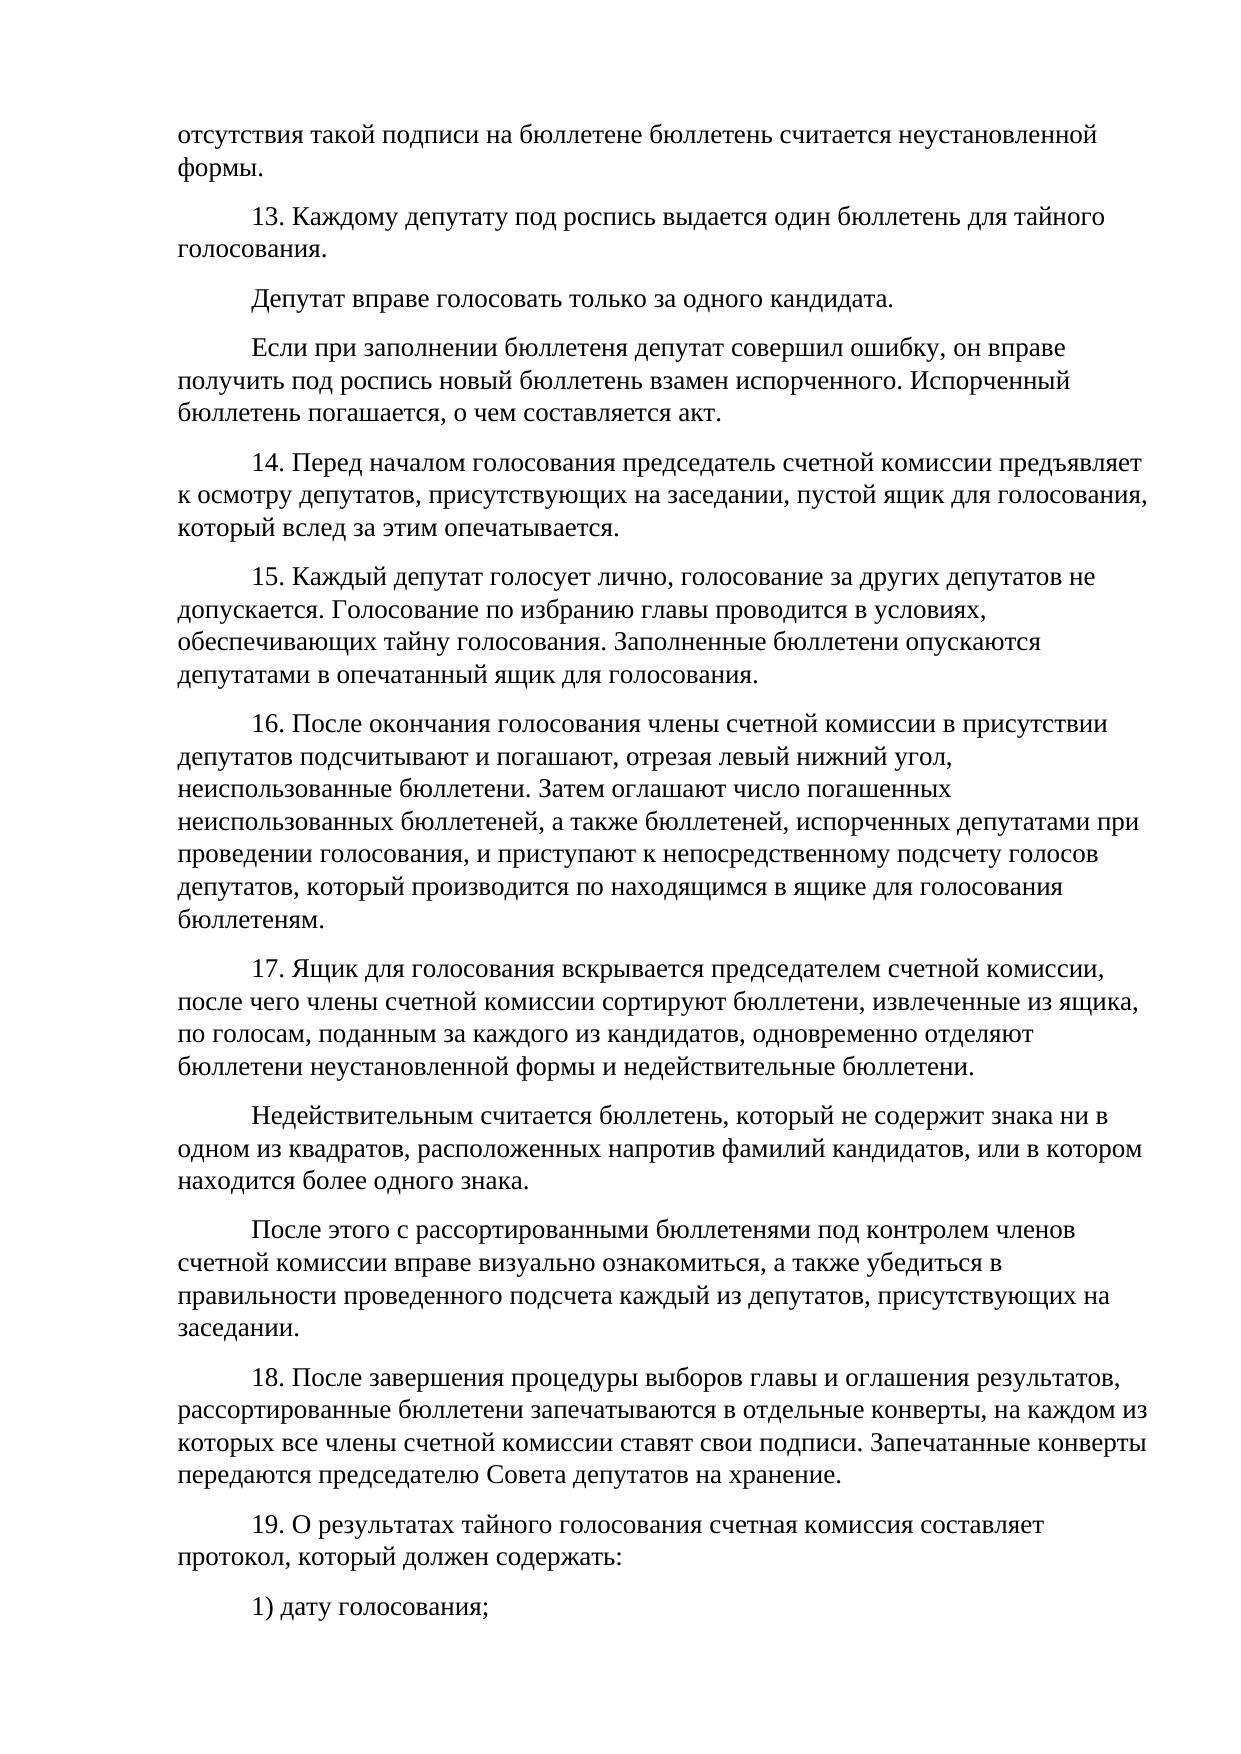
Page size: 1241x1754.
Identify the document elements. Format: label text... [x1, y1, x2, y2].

text После этого с рассортированными бюллетенями под контролем членов счетной комиссии вправе визуально ознакомиться, а также убедиться в правильности проведенного подсчета каждый из депутатов, присутствующих на заседании. [177, 1214, 1152, 1343]
text 19. О результатах тайного голосования счетная комиссия составляет протокол, который должен содержать: [177, 1508, 1152, 1572]
text 15. Каждый депутат голосует лично, голосование за других депутатов не допускается. Голосование по избранию главы проводится в условиях, обеспечивающих тайну голосования. Заполненные бюллетени опускаются депутатами в опечатанный ящик для голосования. [177, 560, 1152, 689]
text 1) дату голосования; [177, 1590, 1152, 1621]
text 13. Каждому депутату под роспись выдается один бюллетень для тайного голосования. [177, 200, 1152, 264]
text Если при заполнении бюллетеня депутат совершил ошибку, он вправе получить под роспись новый бюллетень взамен испорченного. Испорченный бюллетень погашается, о чем составляется акт. [177, 331, 1152, 427]
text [177, 118, 1152, 182]
text 18. После завершения процедуры выборов главы и оглашения результатов, рассортированные бюллетени запечатываются в отдельные конверты, на каждом из которых все члены счетной комиссии ставят свои подписи. Запечатанные конверты передаются председателю Совета депутатов на хранение. [177, 1361, 1152, 1490]
text Недействительным считается бюллетень, который не содержит знака ни в одном из квадратов, расположенных напротив фамилий кандидатов, или в котором находится более одного знака. [177, 1099, 1152, 1196]
text 16. После окончания голосования члены счетной комиссии в присутствии депутатов подсчитывают и погашают, отрезая левый нижний угол, неиспользованные бюллетени. Затем оглашают число погашенных неиспользованных бюллетеней, а также бюллетеней, испорченных депутатами при проведении голосования, и приступают к непосредственному подсчету голосов депутатов, который производится по находящимся в ящике для голосования бюллетеням. [177, 707, 1152, 934]
text 14. Перед началом голосования председатель счетной комиссии предъявляет к осмотру депутатов, присутствующих на заседании, пустой ящик для голосования, который вслед за этим опечатывается. [177, 446, 1152, 542]
text Депутат вправе голосовать только за одного кандидата. [177, 282, 1152, 313]
text 17. Ящик для голосования вскрывается председателем счетной комиссии, после чего члены счетной комиссии сортируют бюллетени, извлеченные из ящика, по голосам, поданным за каждого из кандидатов, одновременно отделяют бюллетени неустановленной формы и недействительные бюллетени. [177, 952, 1152, 1081]
